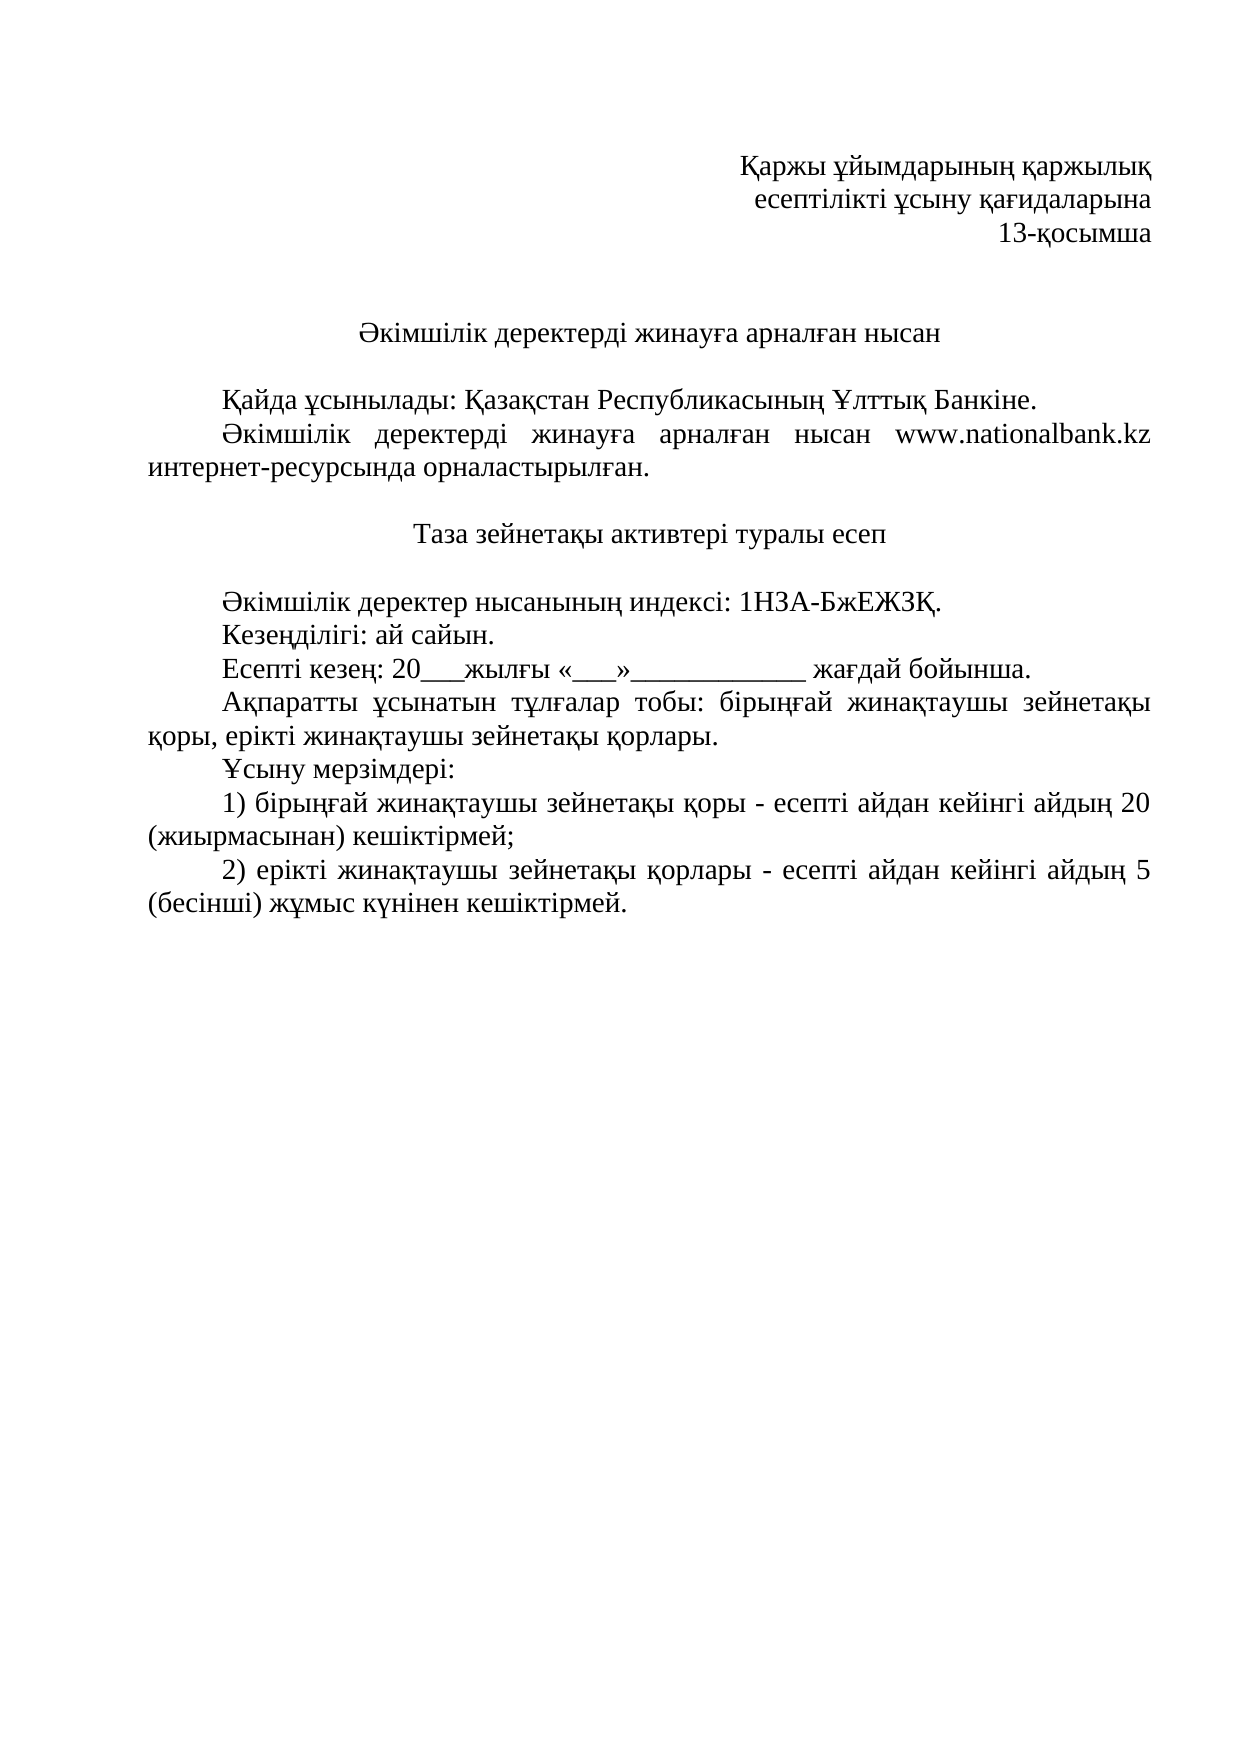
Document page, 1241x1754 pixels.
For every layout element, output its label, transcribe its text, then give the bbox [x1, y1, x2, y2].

text Кезеңділігі: ай сайын. [148, 617, 1152, 651]
text Ұсыну мерзімдері: [148, 751, 1152, 785]
text есептiлiктi ұсыну қағидаларына [148, 181, 1152, 215]
text Таза зейнетақы активтері туралы есеп [148, 517, 1152, 550]
text Ақпаратты ұсынатын тұлғалар тобы: бірыңғай жинақтаушы зейнетақы қоры, ерікті жинақтаушы зейнетақы қорлары. [148, 684, 1152, 751]
text Қайда ұсынылады: Қазақстан Республикасының Ұлттық Банкіне. [148, 382, 1152, 416]
text Әкімшілік деректер нысанының индексі: 1НЗА-БжЕЖЗҚ. [148, 584, 1152, 617]
text Әкімшілік деректерді жинауға арналған нысан [148, 315, 1152, 349]
text Есепті кезең: 20___жылғы «___»____________ жағдай бойынша. [148, 651, 1152, 684]
text Әкімшілік деректерді жинауға арналған нысан www.nationalbank.kz интернет-ресурсында орналастырылған. [148, 416, 1152, 483]
text Қаржы ұйымдарының қаржылық [148, 148, 1152, 181]
text 2) ерікті жинақтаушы зейнетақы қорлары - есепті айдан кейінгі айдың 5 (бесінші) жұмыс күнінен кешіктірмей. [148, 852, 1152, 919]
text 1) бірыңғай жинақтаушы зейнетақы қоры - есепті айдан кейінгі айдың 20 (жиырмасынан) кешіктірмей; [148, 785, 1152, 852]
text 13-қосымша [148, 215, 1152, 248]
